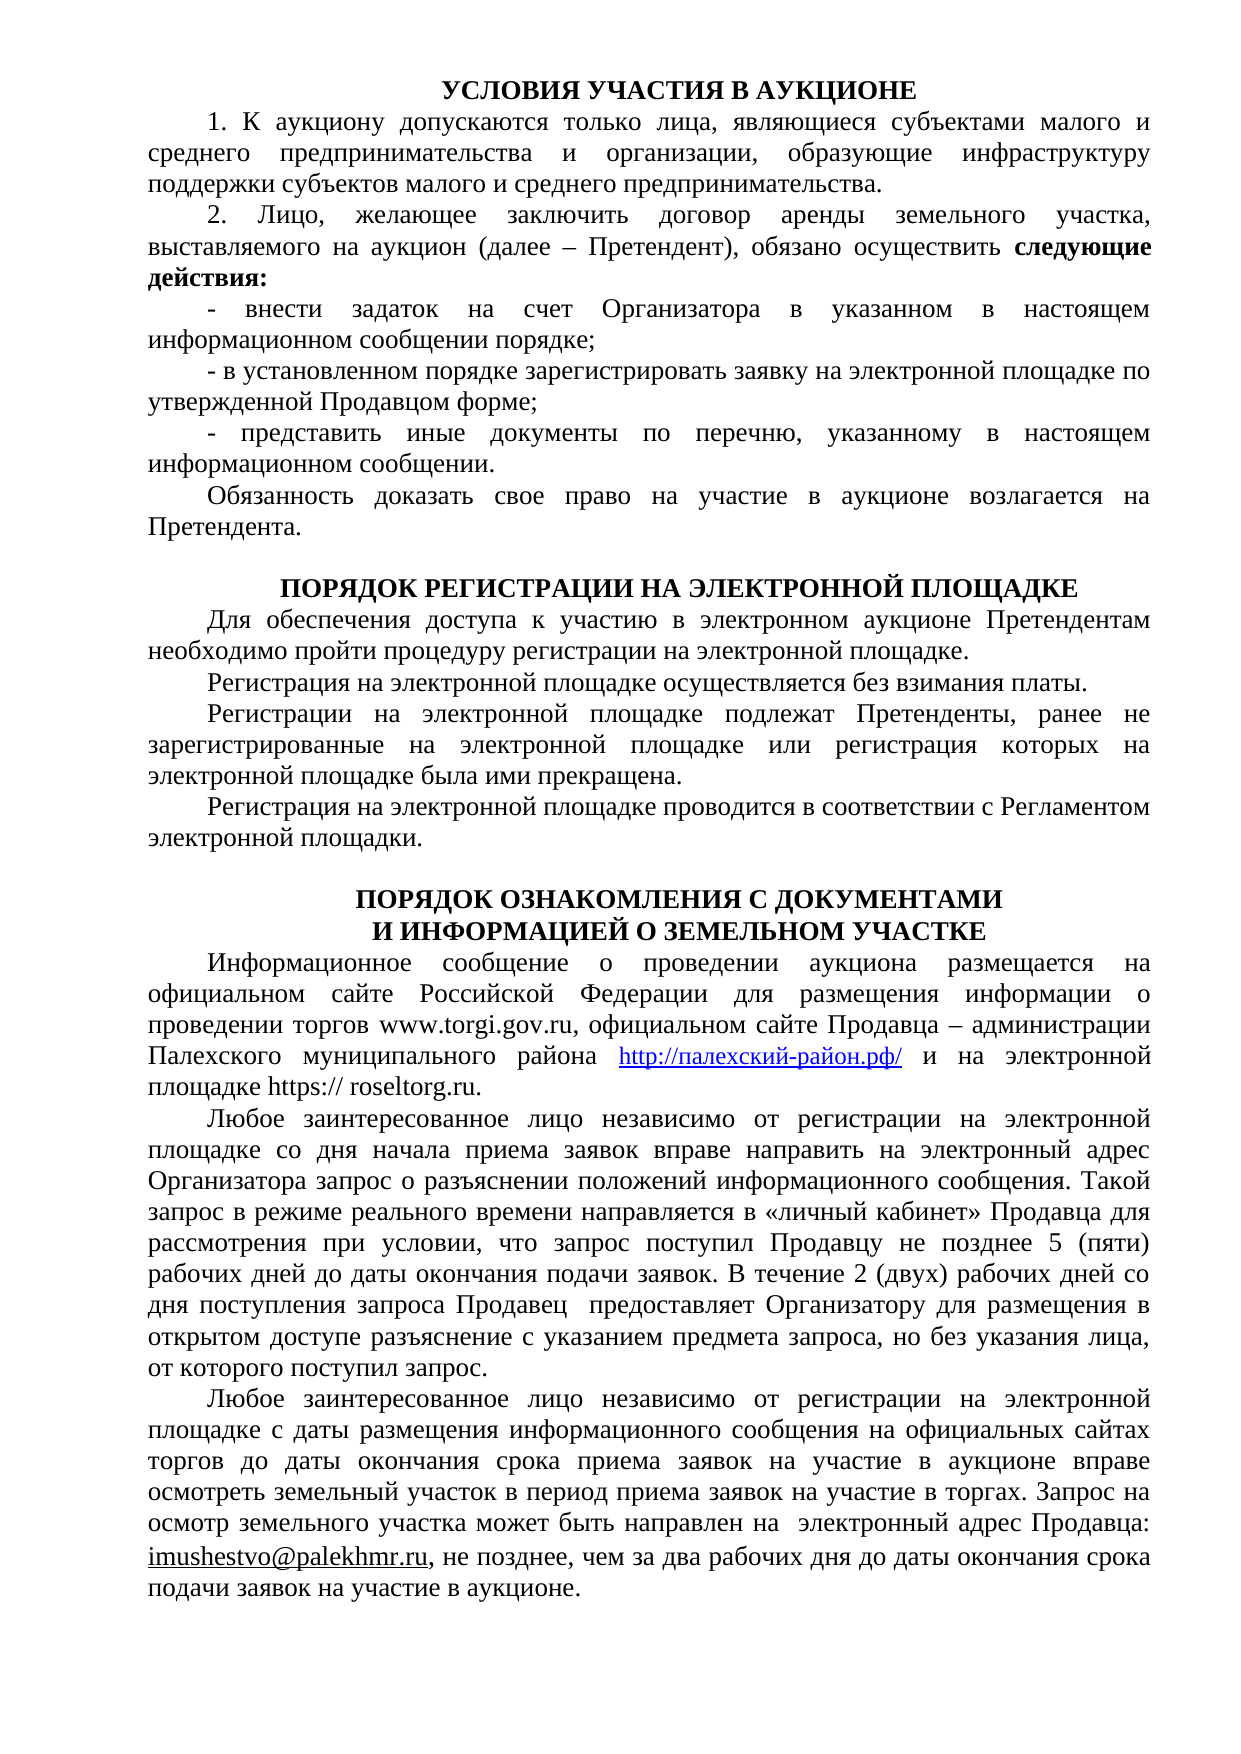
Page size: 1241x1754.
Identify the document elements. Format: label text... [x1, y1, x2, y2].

text Регистрация на электронной площадке осуществляется без взимания платы. [148, 666, 1152, 697]
text и информацией о ЗЕМЕЛЬНОМ УЧАСТКЕ [148, 915, 1152, 946]
text Условия участия в аукционе [148, 74, 1152, 105]
text - в установленном порядке зарегистрировать заявку на электронной площадке по утвержденной Продавцом форме; [148, 354, 1152, 416]
text Порядок ознакомления с документами [148, 884, 1152, 915]
text Для обеспечения доступа к участию в электронном аукционе Претендентам необходимо пройти процедуру регистрации на электронной площадке. [148, 603, 1152, 666]
text - внести задаток на счет Организатора в указанном в настоящем информационном сообщении порядке; [148, 292, 1152, 354]
text Регистрация на электронной площадке проводится в соответствии с Регламентом электронной площадки. [148, 790, 1152, 852]
text 1. К аукциону допускаются только лица, являющиеся субъектами малого и среднего предпринимательства и организации, образующие инфраструктуру поддержки субъектов малого и среднего предпринимательства. [148, 105, 1152, 198]
text Любое заинтересованное лицо независимо от регистрации на электронной площадке со дня начала приема заявок вправе направить на электронный адрес Организатора запрос о разъяснении положений информационного сообщения. Такой запрос в режиме реального времени направляется в «личный кабинет» Продавца для рассмотрения при условии, что запрос поступил Продавцу не позднее 5 (пяти) рабочих дней до даты окончания подачи заявок. В течение 2 (двух) рабочих дней со дня поступления запроса Продавец предоставляет Организатору для размещения в открытом доступе разъяснение с указанием предмета запроса, но без указания лица, от которого поступил запрос. [148, 1102, 1152, 1382]
text Регистрации на электронной площадке подлежат Претенденты, ранее не зарегистрированные на электронной площадке или регистрация которых на электронной площадке была ими прекращена. [148, 697, 1152, 790]
text Порядок регистрации на электронной площадке [148, 572, 1152, 603]
text - представить иные документы по перечню, указанному в настоящем информационном сообщении. [148, 416, 1152, 479]
text Обязанность доказать свое право на участие в аукционе возлагается на Претендента. [148, 479, 1152, 541]
text 2. Лицо, желающее заключить договор аренды земельного участка, выставляемого на аукцион (далее – Претендент), обязано осуществить следующие действия: [148, 198, 1152, 292]
text Любое заинтересованное лицо независимо от регистрации на электронной площадке с даты размещения информационного сообщения на официальных сайтах торгов до даты окончания срока приема заявок на участие в аукционе вправе осмотреть земельный участок в период приема заявок на участие в торгах. Запрос на осмотр земельного участка может быть направлен на электронный адрес Продавца: imushestvo@palekhmr.ru, не позднее, чем за два рабочих дня до даты окончания срока подачи заявок на участие в аукционе. [148, 1382, 1152, 1602]
text Информационное сообщение о проведении аукциона размещается на официальном сайте Российской Федерации для размещения информации о проведении торгов www.torgi.gov.ru, официальном сайте Продавца – администрации Палехского муниципального района http://палехский-район.рф/ и на электронной площадке https:// roseltorg.ru. [148, 946, 1152, 1102]
